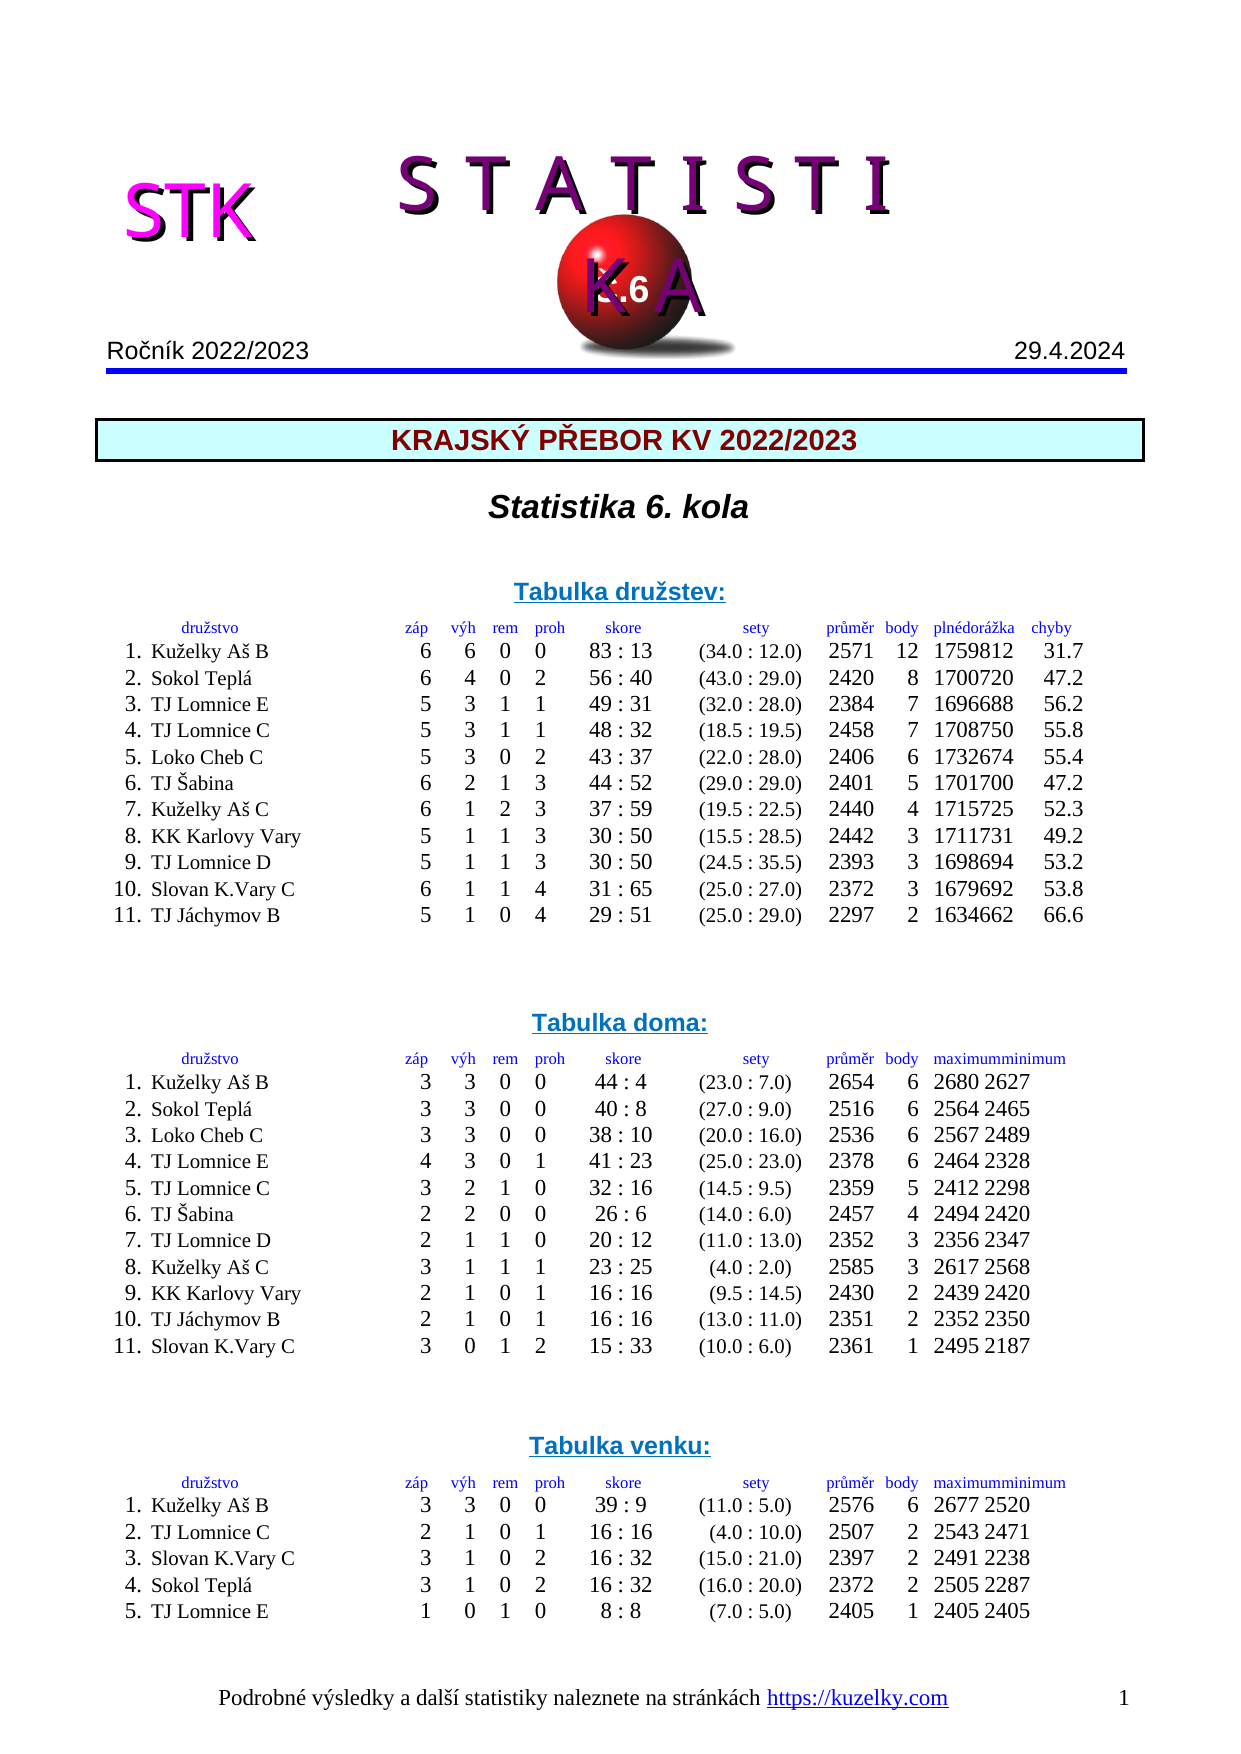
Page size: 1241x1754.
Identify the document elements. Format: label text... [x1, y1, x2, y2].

text 1. Kuželky Aš B 6 6 0 0 83 : 13 (34.0 : 12.0) 2571 12 1759 812 31.7 [106, 637, 1134, 664]
text 5. TJ Lomnice E 1 0 1 0 8 : 8 (7.0 : 5.0) 2405 1 2405 2405 [106, 1597, 1134, 1623]
text Tabulka doma: [94, 1008, 1145, 1037]
text družstvo záp výh rem proh skore sety průměr body maximum minimum [106, 1472, 1134, 1492]
text 2. TJ Lomnice C 2 1 0 1 16 : 16 (4.0 : 10.0) 2507 2 2543 2471 [106, 1518, 1134, 1544]
text 10. Slovan K.Vary C 6 1 1 4 31 : 65 (25.0 : 27.0) 2372 3 1679 692 53.8 [106, 874, 1134, 901]
text 11. TJ Jáchymov B 5 1 0 4 29 : 51 (25.0 : 29.0) 2297 2 1634 662 66.6 [106, 901, 1134, 927]
text 4. TJ Lomnice E 4 3 0 1 41 : 23 (25.0 : 23.0) 2378 6 2464 2328 [106, 1147, 1134, 1174]
text 9. TJ Lomnice D 5 1 1 3 30 : 50 (24.5 : 35.5) 2393 3 1698 694 53.2 [106, 848, 1134, 874]
text 4. Sokol Teplá 3 1 0 2 16 : 32 (16.0 : 20.0) 2372 2 2505 2287 [106, 1571, 1134, 1597]
text 4. TJ Lomnice C 5 3 1 1 48 : 32 (18.5 : 19.5) 2458 7 1708 750 55.8 [106, 716, 1134, 743]
text 9. KK Karlovy Vary 2 1 0 1 16 : 16 (9.5 : 14.5) 2430 2 2439 2420 [106, 1279, 1134, 1306]
text 1. Kuželky Aš B 3 3 0 0 39 : 9 (11.0 : 5.0) 2576 6 2677 2520 [106, 1492, 1134, 1518]
text 10. TJ Jáchymov B 2 1 0 1 16 : 16 (13.0 : 11.0) 2351 2 2352 2350 [106, 1306, 1134, 1332]
text 3. Loko Cheb C 3 3 0 0 38 : 10 (20.0 : 16.0) 2536 6 2567 2489 [106, 1121, 1134, 1147]
subtitle Krajský přebor KV 2022/2023 [98, 421, 1142, 459]
text 2. Sokol Teplá 3 3 0 0 40 : 8 (27.0 : 9.0) 2516 6 2564 2465 [106, 1095, 1134, 1121]
text Č.6 [687, 267, 1134, 310]
text Statistika 6. kola [106, 487, 1134, 526]
text Č.6 [106, 267, 587, 310]
text 8. Kuželky Aš C 3 1 1 1 23 : 25 (4.0 : 2.0) 2585 3 2617 2568 [106, 1253, 1134, 1279]
text 7. Kuželky Aš C 6 1 2 3 37 : 59 (19.5 : 22.5) 2440 4 1715 725 52.3 [106, 796, 1134, 822]
text 11. Slovan K.Vary C 3 0 1 2 15 : 33 (10.0 : 6.0) 2361 1 2495 2187 [106, 1332, 1134, 1358]
text Tabulka družstev: [94, 577, 1145, 606]
text 3. Slovan K.Vary C 3 1 0 2 16 : 32 (15.0 : 21.0) 2397 2 2491 2238 [106, 1544, 1134, 1571]
text 2. Sokol Teplá 6 4 0 2 56 : 40 (43.0 : 29.0) 2420 8 1700 720 47.2 [106, 664, 1134, 690]
text 7. TJ Lomnice D 2 1 1 0 20 : 12 (11.0 : 13.0) 2352 3 2356 2347 [106, 1226, 1134, 1253]
text Č.6 [609, 267, 671, 310]
text 5. TJ Lomnice C 3 2 1 0 32 : 16 (14.5 : 9.5) 2359 5 2412 2298 [106, 1174, 1134, 1200]
text Ročník 2022/2023 29.4.2024 [106, 336, 1134, 365]
text 6. TJ Šabina 2 2 0 0 26 : 6 (14.0 : 6.0) 2457 4 2494 2420 [106, 1200, 1134, 1226]
text Tabulka venku: [94, 1431, 1145, 1460]
text 5. Loko Cheb C 5 3 0 2 43 : 37 (22.0 : 28.0) 2406 6 1732 674 55.4 [106, 743, 1134, 769]
text 3. TJ Lomnice E 5 3 1 1 49 : 31 (32.0 : 28.0) 2384 7 1696 688 56.2 [106, 690, 1134, 716]
text 8. KK Karlovy Vary 5 1 1 3 30 : 50 (15.5 : 28.5) 2442 3 1711 731 49.2 [106, 822, 1134, 848]
text družstvo záp výh rem proh skore sety průměr body plné dorážka chyby [106, 618, 1134, 637]
text družstvo záp výh rem proh skore sety průměr body maximum minimum [106, 1049, 1134, 1068]
text 1. Kuželky Aš B 3 3 0 0 44 : 4 (23.0 : 7.0) 2654 6 2680 2627 [106, 1068, 1134, 1095]
text 6. TJ Šabina 6 2 1 3 44 : 52 (29.0 : 29.0) 2401 5 1701 700 47.2 [106, 769, 1134, 796]
